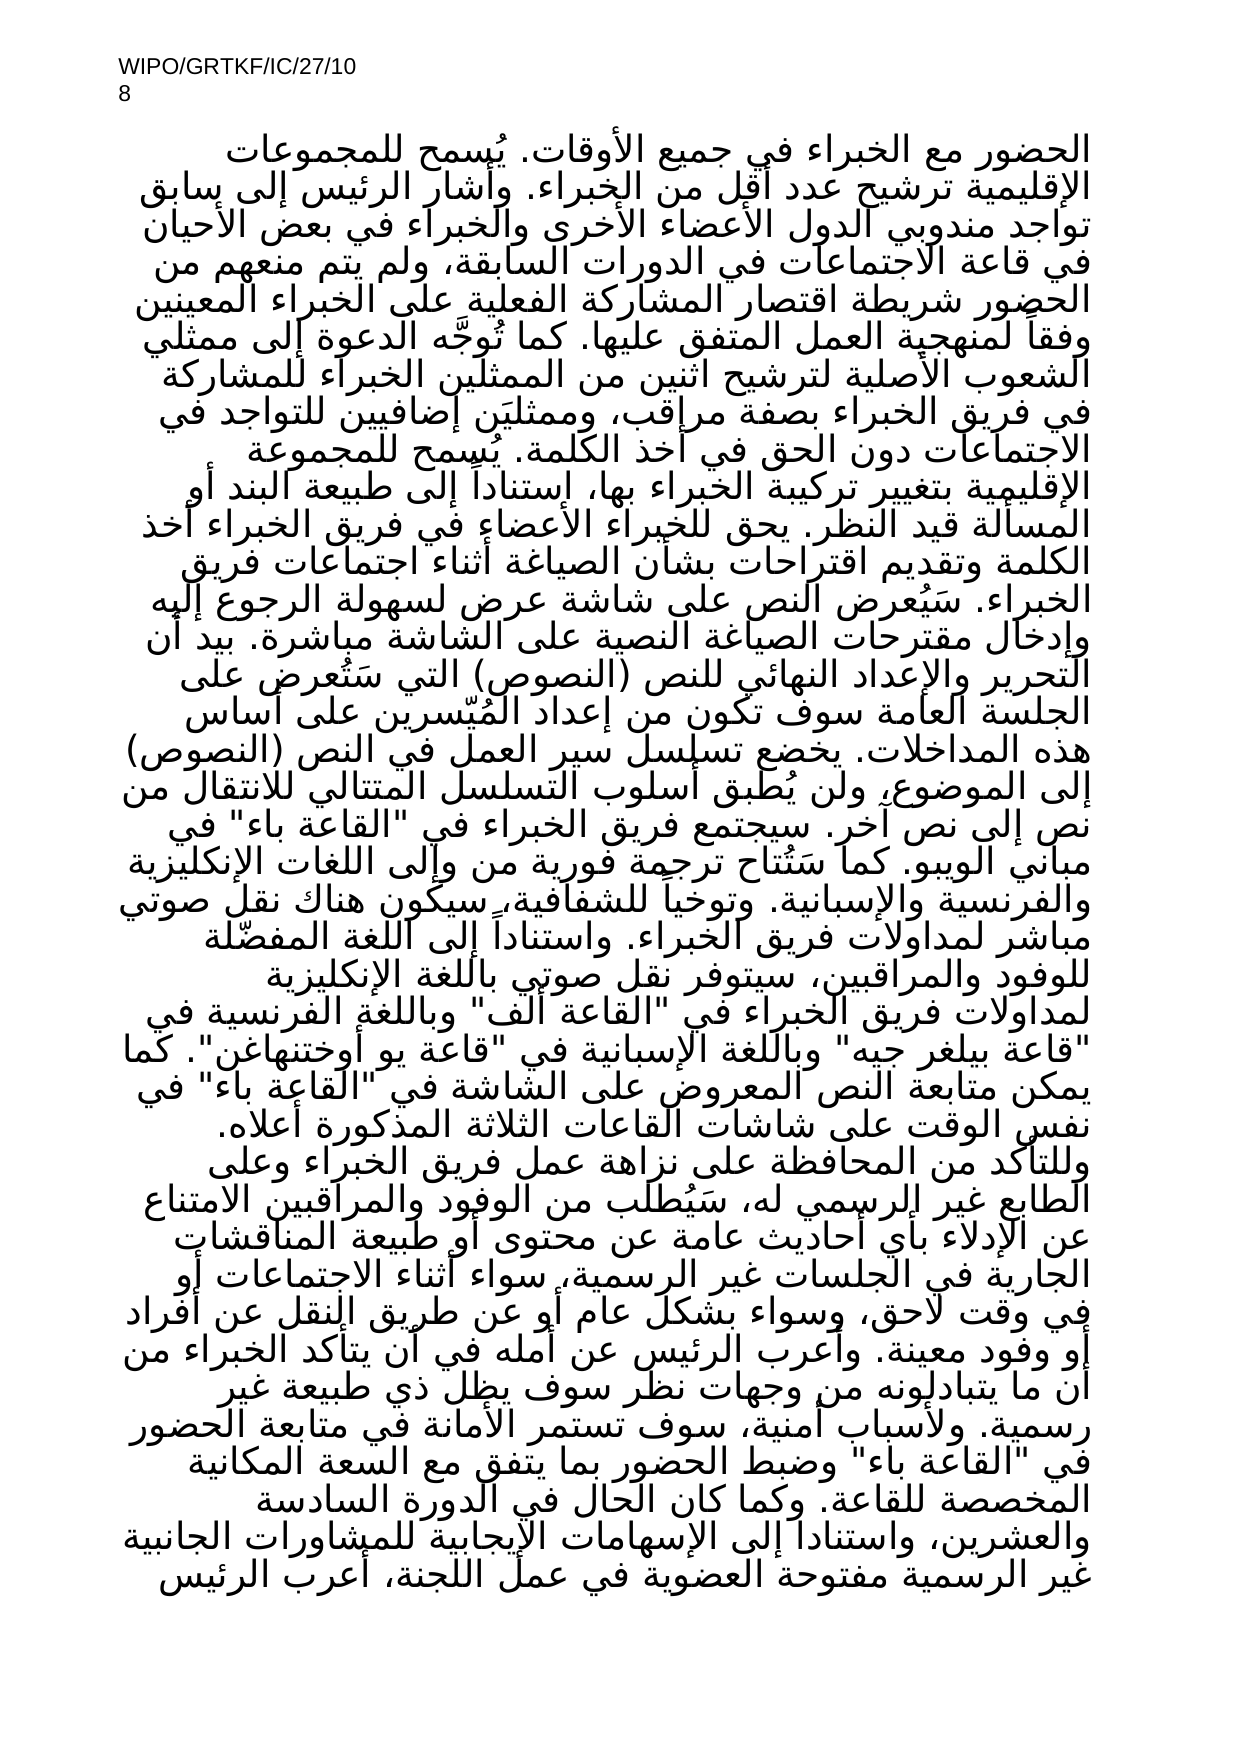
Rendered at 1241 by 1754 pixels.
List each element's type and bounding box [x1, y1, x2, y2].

text [118, 132, 1092, 1595]
